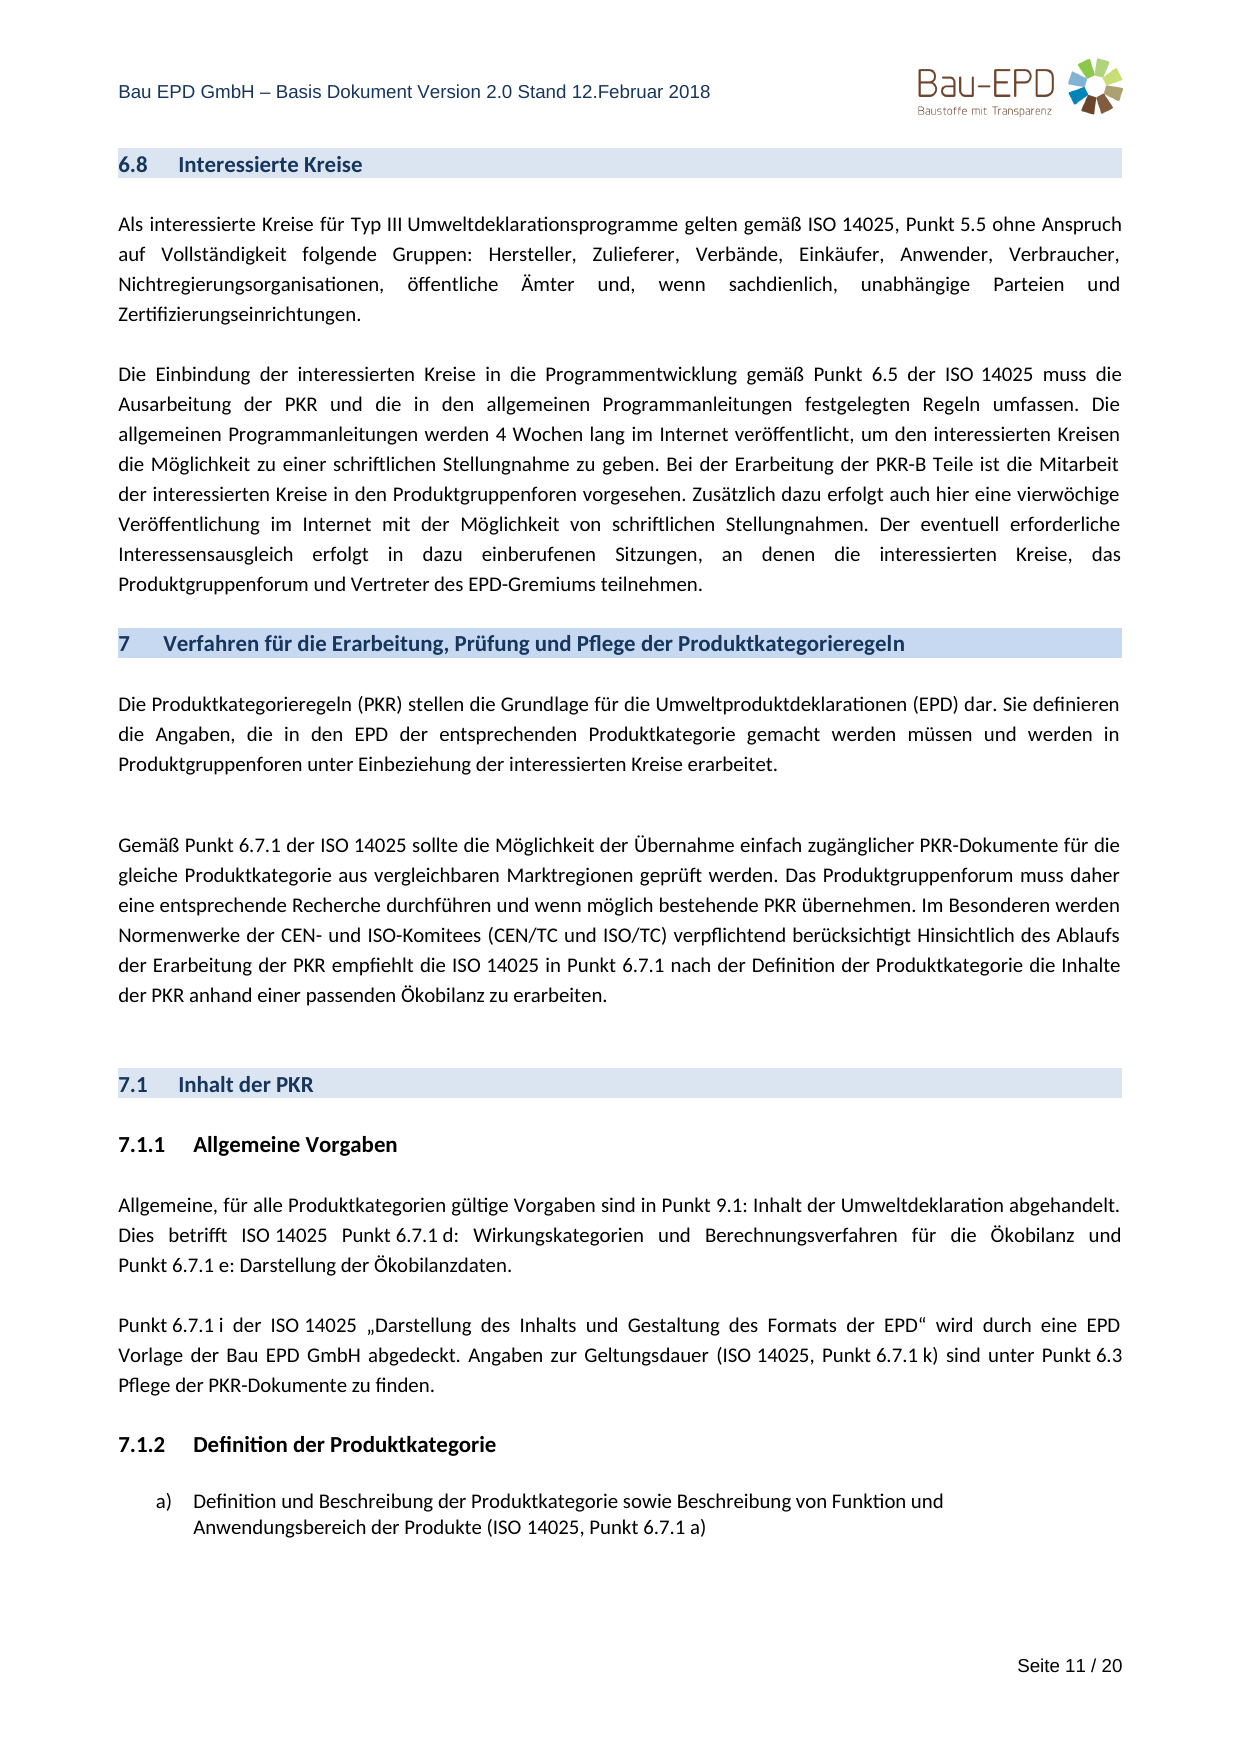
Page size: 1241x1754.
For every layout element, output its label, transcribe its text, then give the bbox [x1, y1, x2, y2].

picture [911, 56, 1125, 118]
subtitle Definition der Produktkategorie [118, 1428, 1122, 1458]
subtitle Inhalt der PKR [118, 1068, 1122, 1098]
text Allgemeine, für alle Produktkategorien gültige Vorgaben sind in Punkt 9.1: Inhalt der Umweltdeklaration abgehandelt. Dies betrifft ISO 14025 Punkt 6.7.1 d: Wirkungskategorien und Berechnungsverfahren für die Ökobilanz und Punkt 6.7.1 e: Darstellung der Ökobilanzdaten. [118, 1188, 1122, 1278]
list Definition und Beschreibung der Produktkategorie sowie Beschreibung von Funktion und Anwendungsbereich der Produkte (ISO 14025, Punkt 6.7.1 a) [156, 1488, 1122, 1539]
text Die Einbindung der interessierten Kreise in die Programmentwicklung gemäß Punkt 6.5 der ISO 14025 muss die Ausarbeitung der PKR und die in den allgemeinen Programmanleitungen festgelegten Regeln umfassen. Die allgemeinen Programmanleitungen werden 4 Wochen lang im Internet veröffentlicht, um den interessierten Kreisen die Möglichkeit zu einer schriftlichen Stellungnahme zu geben. Bei der Erarbeitung der PKR-B Teile ist die Mitarbeit der interessierten Kreise in den Produktgruppenforen vorgesehen. Zusätzlich dazu erfolgt auch hier eine vierwöchige Veröffentlichung im Internet mit der Möglichkeit von schriftlichen Stellungnahmen. Der eventuell erforderliche Interessensausgleich erfolgt in dazu einberufenen Sitzungen, an denen die interessierten Kreise, das Produktgruppenforum und Vertreter des EPD-Gremiums teilnehmen. [118, 358, 1122, 598]
text Gemäß Punkt 6.7.1 der ISO 14025 sollte die Möglichkeit der Übernahme einfach zugänglicher PKR-Dokumente für die gleiche Produktkategorie aus vergleichbaren Marktregionen geprüft werden. Das Produktgruppenforum muss daher eine entsprechende Recherche durchführen und wenn möglich bestehende PKR übernehmen. Im Besonderen werden Normenwerke der CEN- und ISO-Komitees (CEN/TC und ISO/TC) verpflichtend berücksichtigt Hinsichtlich des Ablaufs der Erarbeitung der PKR empfiehlt die ISO 14025 in Punkt 6.7.1 nach der Definition der Produktkategorie die Inhalte der PKR anhand einer passenden Ökobilanz zu erarbeiten. [118, 828, 1122, 1008]
text Punkt 6.7.1 i der ISO 14025 „Darstellung des Inhalts und Gestaltung des Formats der EPD“ wird durch eine EPD Vorlage der Bau EPD GmbH abgedeckt. Angaben zur Geltungsdauer (ISO 14025, Punkt 6.7.1 k) sind unter Punkt 6.3 Pflege der PKR-Dokumente zu finden. [118, 1308, 1122, 1398]
subtitle Verfahren für die Erarbeitung, Prüfung und Pflege der Produktkategorieregeln [118, 628, 1122, 658]
text Als interessierte Kreise für Typ III Umweltdeklarationsprogramme gelten gemäß ISO 14025, Punkt 5.5 ohne Anspruch auf Vollständigkeit folgende Gruppen: Hersteller, Zulieferer, Verbände, Einkäufer, Anwender, Verbraucher, Nichtregierungsorganisationen, öffentliche Ämter und, wenn sachdienlich, unabhängige Parteien und Zertifizierungseinrichtungen. [118, 208, 1122, 328]
text Die Produktkategorieregeln (PKR) stellen die Grundlage für die Umweltproduktdeklarationen (EPD) dar. Sie definieren die Angaben, die in den EPD der entsprechenden Produktkategorie gemacht werden müssen und werden in Produktgruppenforen unter Einbeziehung der interessierten Kreise erarbeitet. [118, 688, 1122, 778]
subtitle Interessierte Kreise [118, 148, 1122, 178]
subtitle Allgemeine Vorgaben [118, 1128, 1122, 1158]
